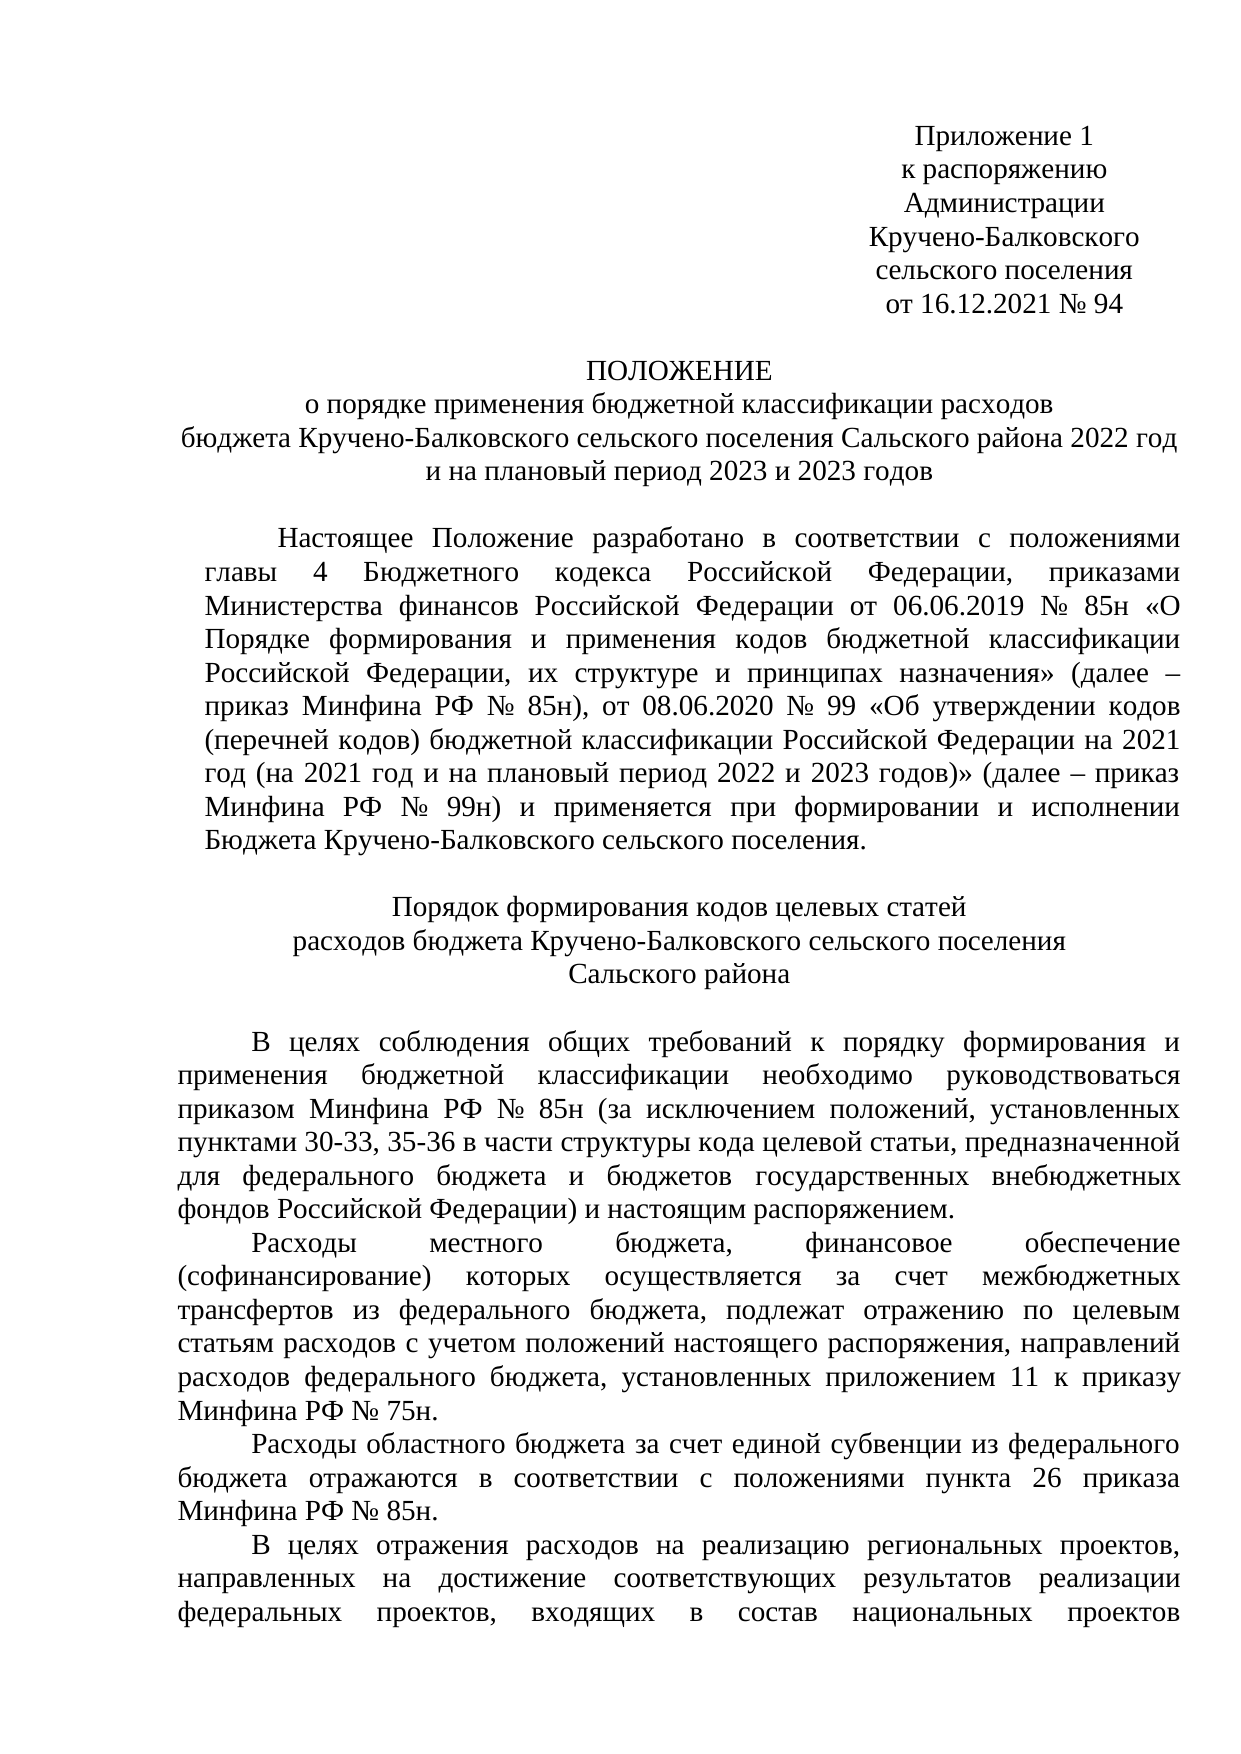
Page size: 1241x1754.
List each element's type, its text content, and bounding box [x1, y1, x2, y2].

list Сальского района [177, 957, 1181, 990]
text о порядке применения бюджетной классификации расходов [177, 386, 1181, 420]
text Расходы областного бюджета за счет единой субвенции из федерального бюджета отражаются в соответствии с положениями пункта 26 приказа Минфина РФ № 85н. [177, 1426, 1181, 1527]
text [177, 1527, 1181, 1627]
list расходов бюджета Кручено-Балковского сельского поселения [177, 923, 1181, 957]
text Администрации [827, 185, 1181, 219]
text Кручено-Балковского сельского поселения [827, 219, 1181, 286]
text ПОЛОЖЕНИЕ [177, 353, 1181, 386]
text Приложение 1 [827, 118, 1181, 152]
text к распоряжению [827, 152, 1181, 185]
text бюджета Кручено-Балковского сельского поселения Сальского района 2022 год и на плановый период 2023 и 2023 годов [177, 420, 1181, 487]
text Настоящее Положение разработано в соответствии с положениями главы 4 Бюджетного кодекса Российской Федерации, приказами Министерства финансов Российской Федерации от 06.06.2019 № 85н «О Порядке формирования и применения кодов бюджетной классификации Российской Федерации, их структуре и принципах назначения» (далее – приказ Минфина РФ № 85н), от 08.06.2020 № 99 «Об утверждении кодов (перечней кодов) бюджетной классификации Российской Федерации на 2021 год (на 2021 год и на плановый период 2022 и 2023 годов)» (далее – приказ Минфина РФ № 99н) и применяется при формировании и исполнении Бюджета Кручено-Балковского сельского поселения. [204, 521, 1181, 856]
text от 16.12.2021 № 94 [827, 286, 1181, 319]
text Расходы местного бюджета, финансовое обеспечение (софинансирование) которых осуществляется за счет межбюджетных трансфертов из федерального бюджета, подлежат отражению по целевым статьям расходов с учетом положений настоящего распоряжения, направлений расходов федерального бюджета, установленных приложением 11 к приказу Минфина РФ № 75н. [177, 1225, 1181, 1426]
text В целях соблюдения общих требований к порядку формирования и применения бюджетной классификации необходимо руководствоваться приказом Минфина РФ № 85н (за исключением положений, установленных пунктами 30-33, 35-36 в части структуры кода целевой статьи, предназначенной для федерального бюджета и бюджетов государственных внебюджетных фондов Российской Федерации) и настоящим распоряжением. [177, 1024, 1181, 1225]
list Порядок формирования кодов целевых статей [177, 889, 1181, 923]
